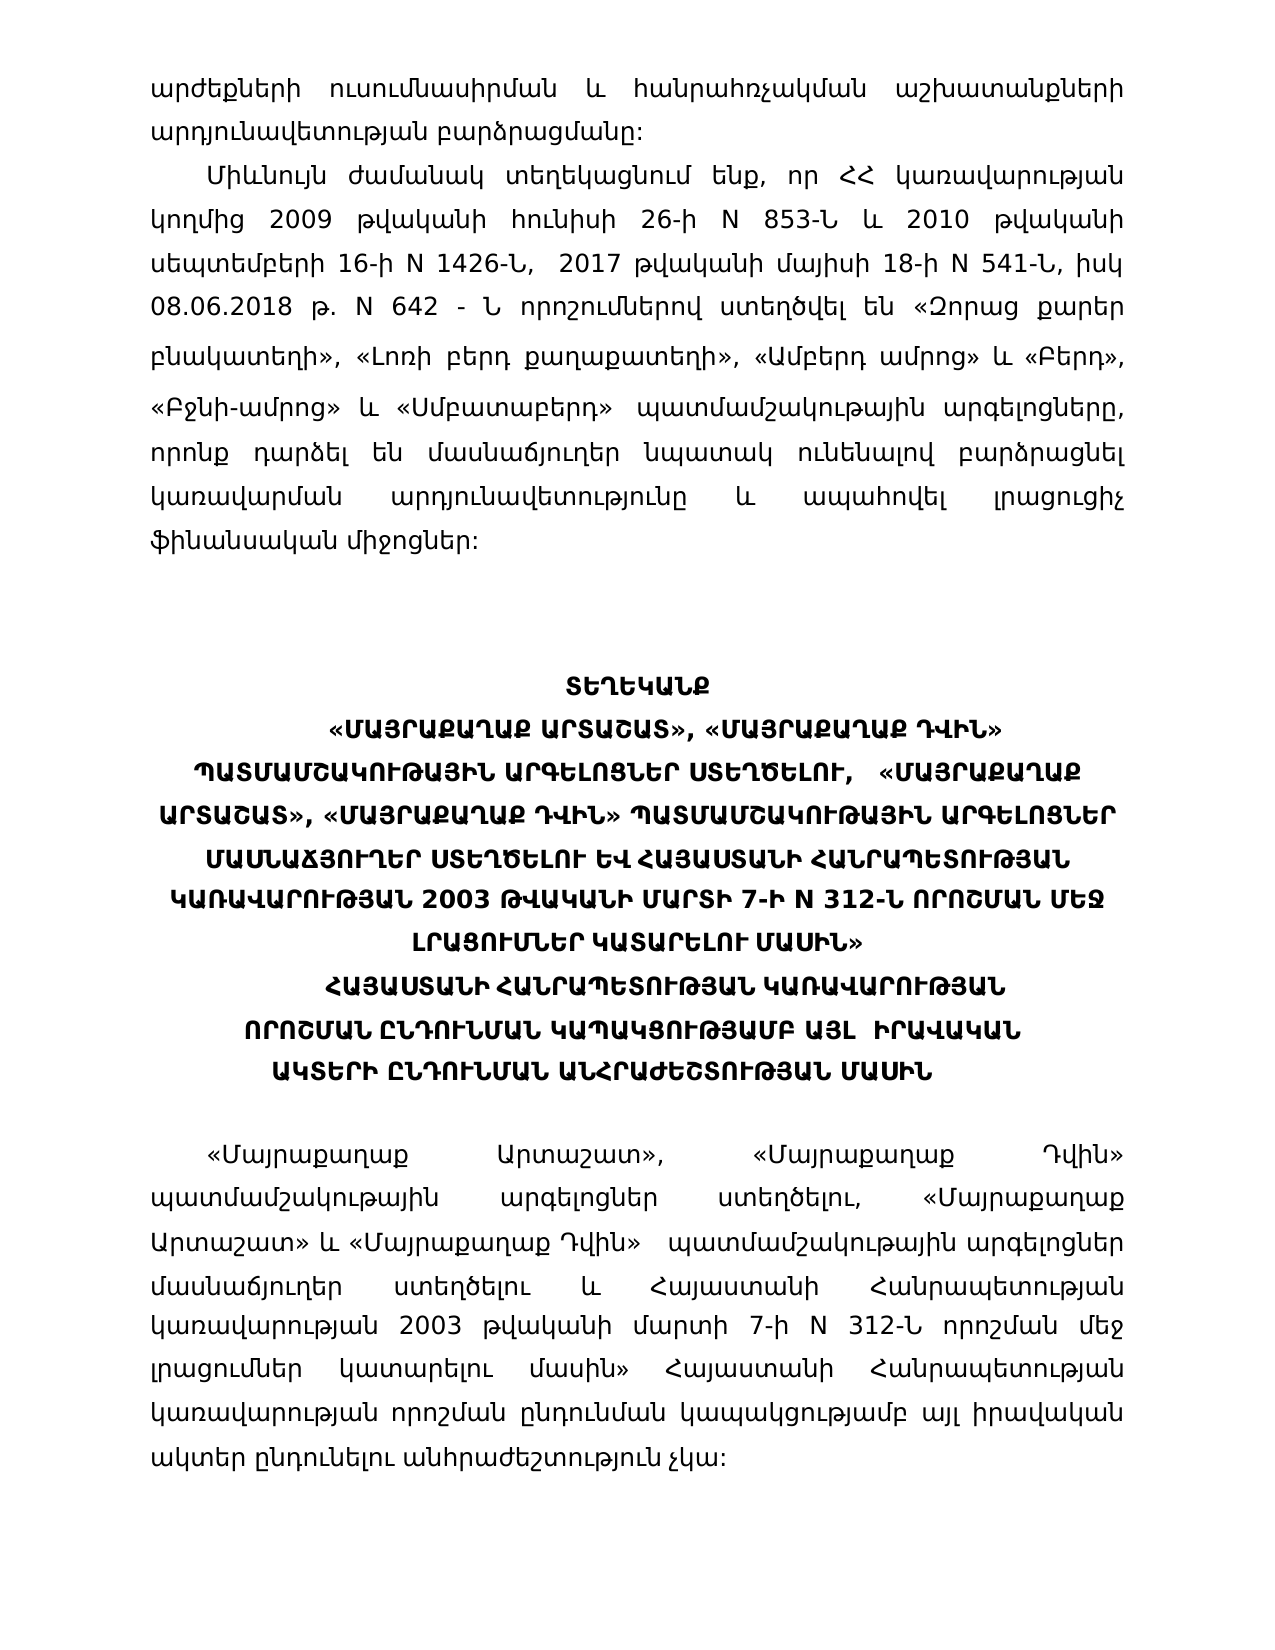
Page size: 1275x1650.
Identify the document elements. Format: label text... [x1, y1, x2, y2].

text ԱԿՏԵՐԻ ԸՆԴՈՒՆՄԱՆ ԱՆՀՐԱԺԵՇՏՈՒԹՅԱՆ ՄԱՍԻՆ [150, 1057, 1125, 1086]
text «ՄԱՅՐԱՔԱՂԱՔ ԱՐՏԱՇԱՏ», «ՄԱՅՐԱՔԱՂԱՔ ԴՎԻՆ» ՊԱՏՄԱՄՇԱԿՈՒԹԱՅԻՆ ԱՐԳԵԼՈՑՆԵՐ ՍՏԵՂԾԵԼՈՒ, «ՄԱՅՐԱՔԱՂԱՔ ԱՐՏԱՇԱՏ», «ՄԱՅՐԱՔԱՂԱՔ ԴՎԻՆ» ՊԱՏՄԱՄՇԱԿՈՒԹԱՅԻՆ ԱՐԳԵԼՈՑՆԵՐ ՄԱՍՆԱՃՅՈՒՂԵՐ ՍՏԵՂԾԵԼՈՒ ԵՎ ՀԱՅԱՍՏԱՆԻ ՀԱՆՐԱՊԵՏՈՒԹՅԱՆ ԿԱՌԱՎԱՐՈՒԹՅԱՆ 2003 ԹՎԱԿԱՆԻ ՄԱՐՏԻ 7-Ի N 312-Ն ՈՐՈՇՄԱՆ ՄԵՋ ԼՐԱՑՈՒՄՆԵՐ ԿԱՏԱՐԵԼՈՒ ՄԱՍԻՆ» [150, 716, 1125, 958]
text Միևնույն ժամանակ տեղեկացնում ենք, որ ՀՀ կառավարության կողմից 2009 թվականի հունիսի 26-ի N 853-Ն և 2010 թվականի սեպտեմբերի 16-ի N 1426-Ն, 2017 թվականի մայիսի 18-ի N 541-Ն, իսկ 08.06.2018 թ. N 642 - Ն որոշումներով ստեղծվել են «Զորաց քարեր բնակատեղի», «Լոռի բերդ քաղաքատեղի», «Ամբերդ ամրոց» և «Բերդ», «Բջնի-ամրոց» և «Սմբատաբերդ» պատմամշակութային արգելոցները, որոնք դարձել են մասնաճյուղեր նպատակ ունենալով բարձրացնել կառավարման արդյունավետությունը և ապահովել լրացուցիչ ֆինանսական միջոցներ: [150, 161, 1125, 439]
text ՀԱՅԱՍՏԱՆԻ ՀԱՆՐԱՊԵՏՈՒԹՅԱՆ ԿԱՌԱՎԱՐՈՒԹՅԱՆ [150, 968, 1125, 1002]
text ՏԵՂԵԿԱՆՔ [150, 672, 1125, 701]
text Միևնույն ժամանակ տեղեկացնում ենք, որ ՀՀ կառավարության կողմից 2009 թվականի հունիսի 26-ի N 853-Ն և 2010 թվականի սեպտեմբերի 16-ի N 1426-Ն, 2017 թվականի մայիսի 18-ի N 541-Ն, իսկ 08.06.2018 թ. N 642 - Ն որոշումներով ստեղծվել են «Զորաց քարեր բնակատեղի», «Լոռի բերդ քաղաքատեղի», «Ամբերդ ամրոց» և «Բերդ», «Բջնի-ամրոց» և «Սմբատաբերդ» պատմամշակութային արգելոցները, որոնք դարձել են մասնաճյուղեր նպատակ ունենալով բարձրացնել կառավարման արդյունավետությունը և ապահովել լրացուցիչ ֆինանսական միջոցներ: [150, 468, 1125, 555]
text «Մայրաքաղաք Արտաշատ», «Մայրաքաղաք Դվին» պատմամշակութային արգելոցներ ստեղծելու, «Մայրաքաղաք Արտաշատ» և «Մայրաքաղաք Դվին» պատմամշակութային արգելոցներ մասնաճյուղեր ստեղծելու և Հայաստանի Հանրապետության կառավարության 2003 թվականի մարտի 7-ի N 312-Ն որոշման մեջ լրացումներ կատարելու մասին» Հայաստանի Հանրապետության կառավարության որոշման ընդունման կապակցությամբ այլ իրավական ակտեր ընդունելու անհրաժեշտություն չկա: [150, 1141, 1125, 1473]
text ՈՐՈՇՄԱՆ ԸՆԴՈՒՆՄԱՆ ԿԱՊԱԿՑՈՒԹՅԱՄԲ ԱՅԼ ԻՐԱՎԱԿԱՆ [150, 1013, 1125, 1047]
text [150, 74, 1125, 147]
